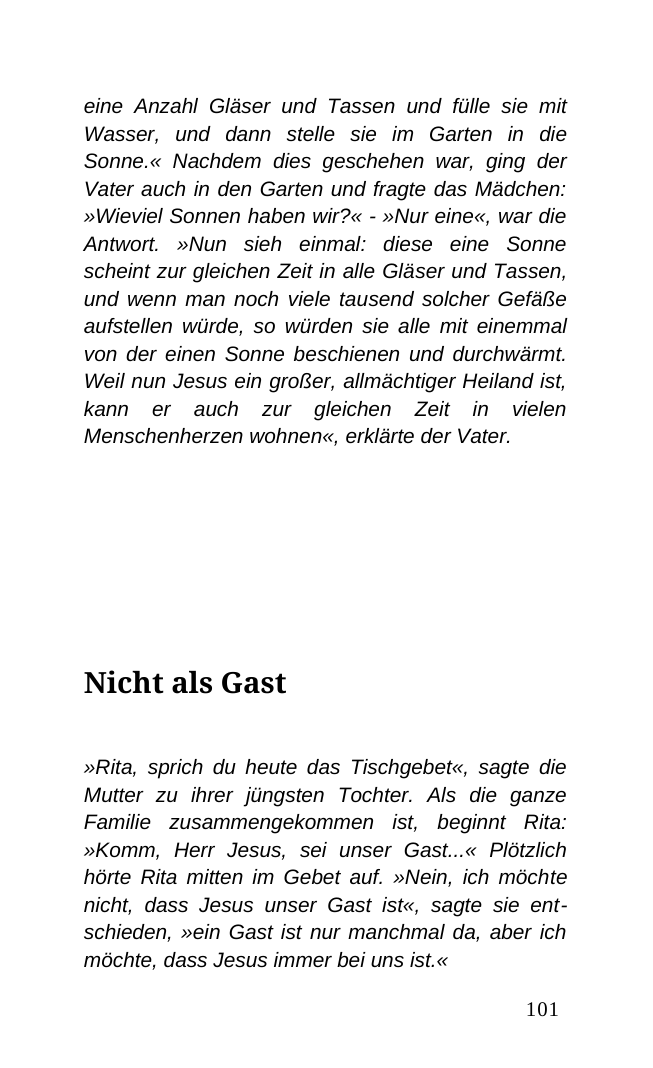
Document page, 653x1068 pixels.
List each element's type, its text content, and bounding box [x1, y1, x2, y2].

subtitle Nicht als Gast [84, 670, 287, 699]
text »Rita, sprich du heute das Tischgebet«, sagte die Mutter zu ihrer jüngsten Tochter. Als die ganze Familie zusammengekommen ist, beginnt Rita: »Komm, Herr Jesus, sei unser Gast...« Plötzlich hörte Rita mitten im Gebet auf. »Nein, ich möchte nicht, dass Jesus unser Gast ist«, sagte sie entschieden, »ein Gast ist nur manchmal da, aber ich möchte, dass Jesus immer bei uns ist.« [84, 752, 567, 972]
text eine Anzahl Gläser und Tassen und fülle sie mit Wasser, und dann stelle sie im Garten in die Sonne.« Nachdem dies geschehen war, ging der Vater auch in den Garten und fragte das Mädchen: »Wieviel Sonnen haben wir?« - »Nur eine«, war die Antwort. »Nun sieh einmal: diese eine Sonne scheint zur gleichen Zeit in alle Gläser und Tassen, und wenn man noch viele tausend solcher Gefäße aufstellen würde, so würden sie alle mit einemmal von der einen Sonne beschienen und durchwärmt. Weil nun Jesus ein großer, allmächtiger Heiland ist, kann er auch zur gleichen Zeit in vielen Menschenherzen wohnen«, erklärte der Vater. [84, 92, 567, 449]
text 101 [526, 1000, 559, 1021]
